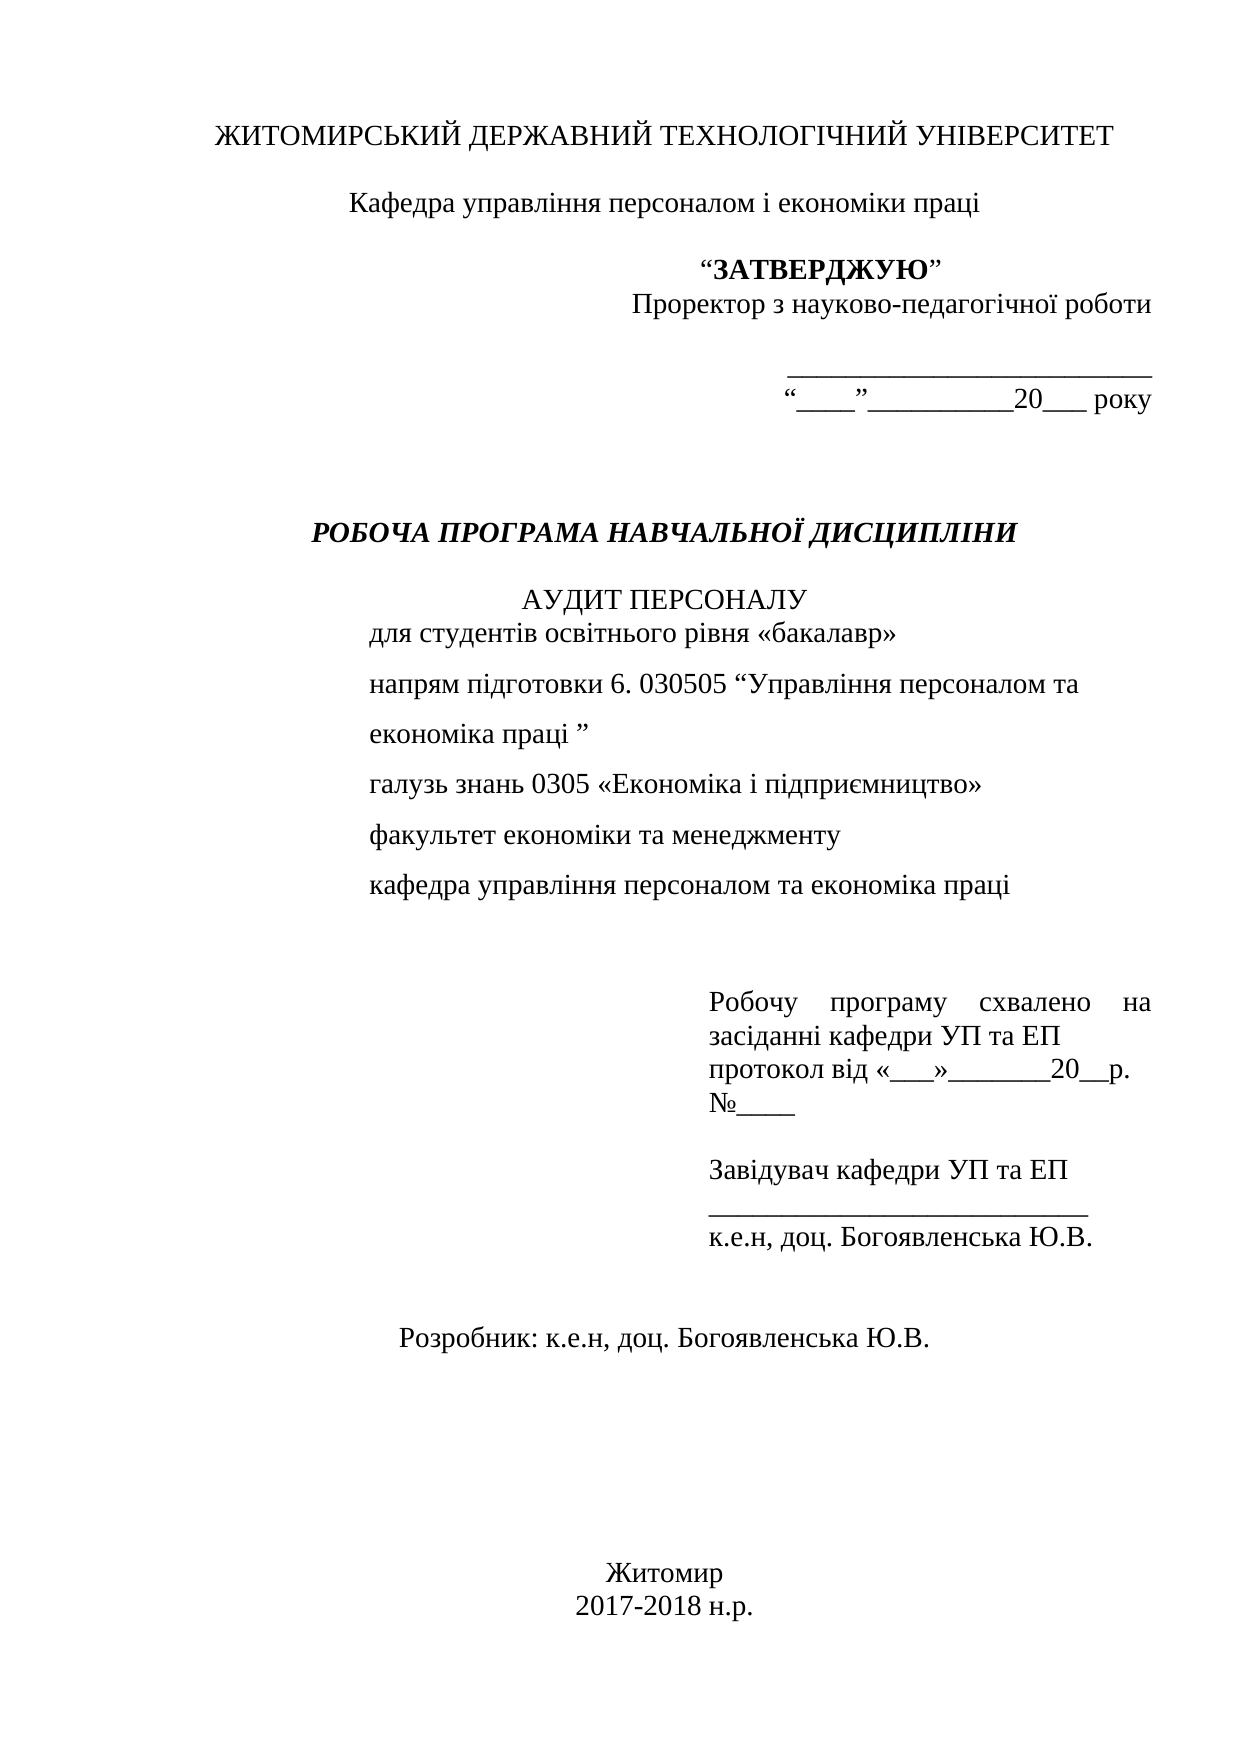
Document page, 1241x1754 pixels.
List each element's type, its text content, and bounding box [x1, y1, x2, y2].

text напрям підготовки 6. 030505 “Управління персоналом та економіка праці ” [369, 666, 1152, 750]
text ЖИТОМИРСЬКИЙ ДЕРЖАВНИЙ ТЕХНОЛОГІЧНИЙ УНІВЕРСИТЕТ [177, 118, 1152, 152]
text 2017-2018 н.р. [177, 1588, 1152, 1622]
subtitle РОБОЧА ПРОГРАМА НАВЧАЛЬНОЇ ДИСЦИПЛІНИ [177, 515, 1152, 548]
text №____ [709, 1085, 1152, 1119]
text протокол від «___»_______20__р. [709, 1052, 1152, 1085]
text кафедра управління персоналом та економіка праці [369, 867, 1152, 901]
text для студентів освітнього рівня «бакалавр» [369, 616, 1152, 649]
text факультет економіки та менеджменту [177, 817, 1152, 850]
text Розробник: к.е.н, доц. Богоявленська Ю.В. [177, 1320, 1152, 1353]
text Проректор з науково-педагогічної роботи [177, 286, 1152, 319]
text Завідувач кафедри УП та ЕП [709, 1152, 1152, 1186]
text __________________________ [709, 1186, 1152, 1219]
text АУДИТ ПЕРСОНАЛУ [177, 582, 1152, 616]
text Робочу програму схвалено на засіданні кафедри УП та ЕП [709, 984, 1152, 1052]
text Кафедра управління персоналом і економіки праці [177, 185, 1152, 219]
text _________________________ [177, 347, 1152, 381]
text “____”__________20___ року [177, 381, 1152, 414]
text “ЗАТВЕРДЖУЮ” [620, 252, 1152, 286]
text галузь знань 0305 «Економіка і підприємництво» [177, 766, 1152, 800]
text к.е.н, доц. Богоявленська Ю.В. [709, 1219, 1152, 1253]
text Житомир [177, 1555, 1152, 1588]
